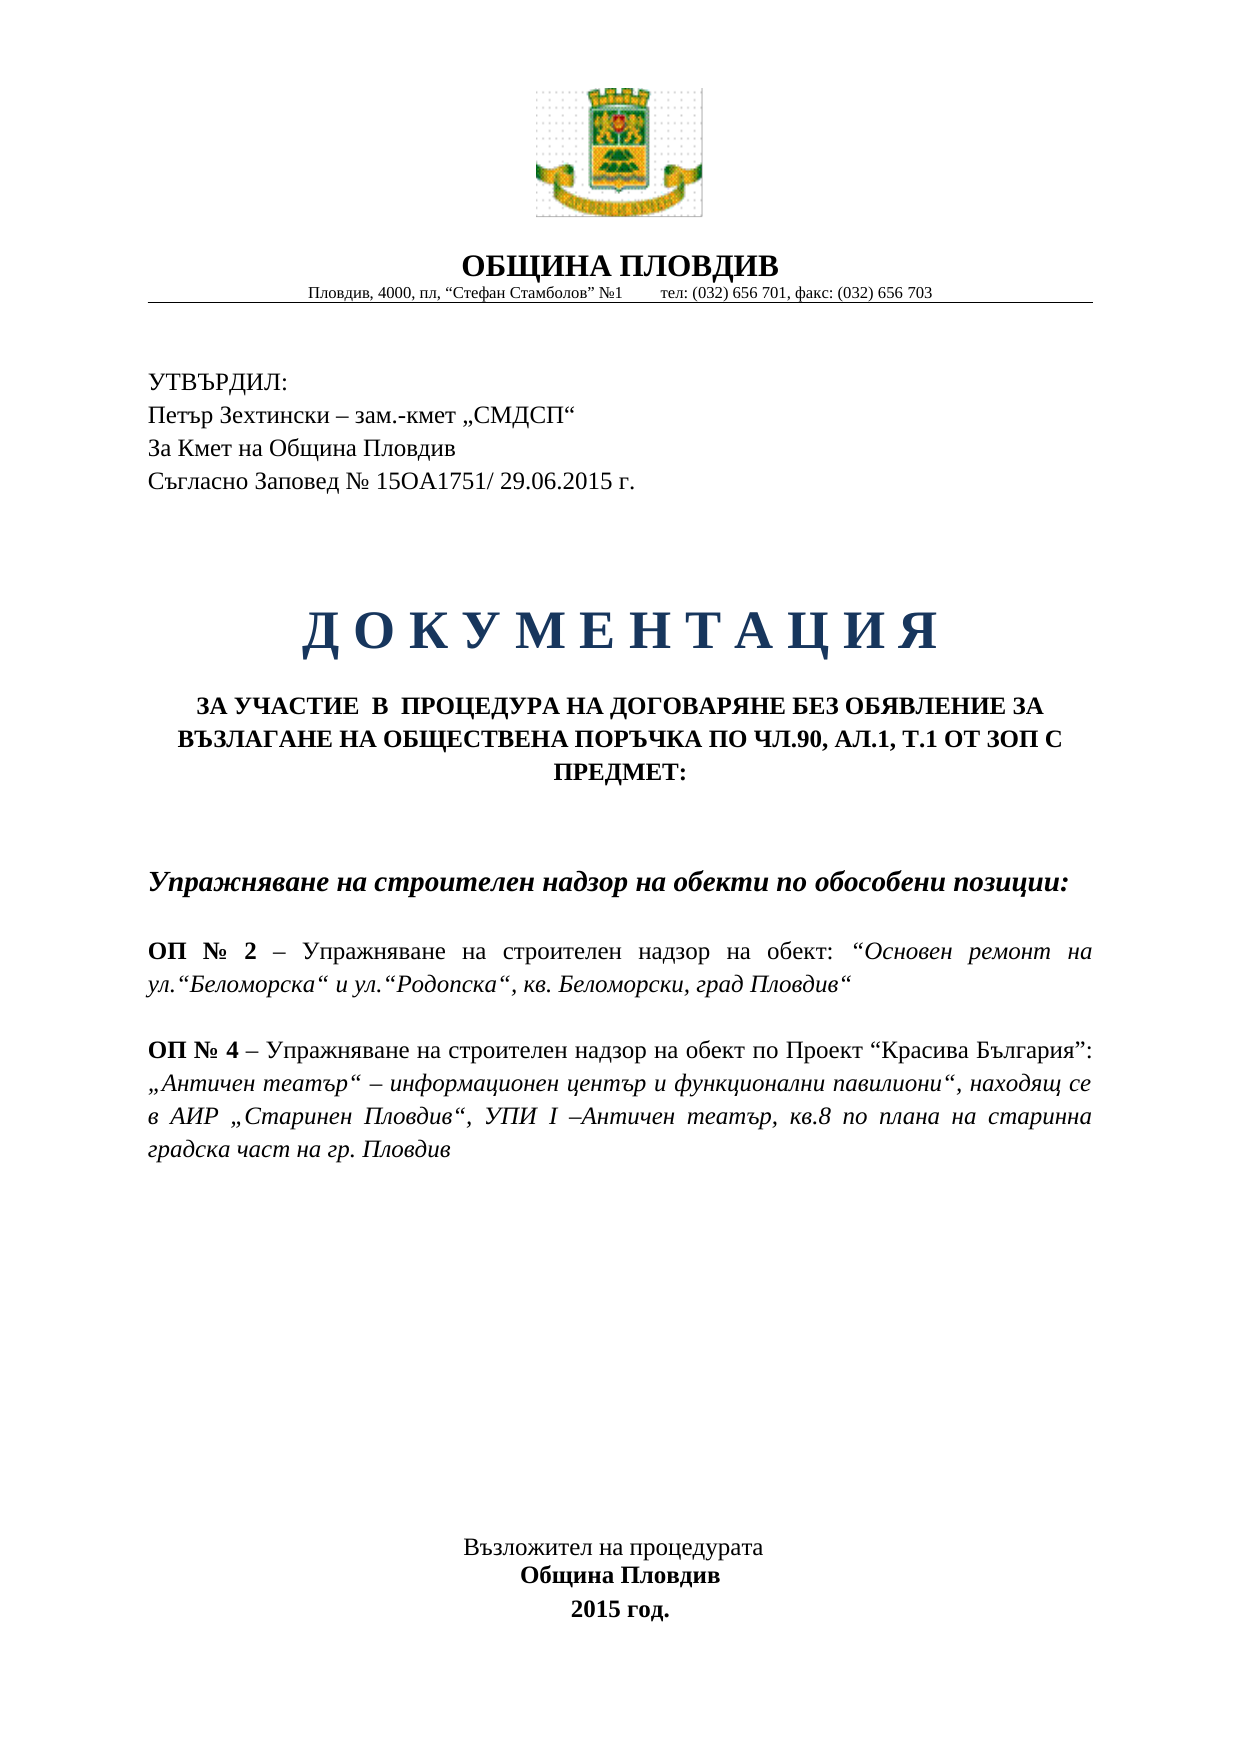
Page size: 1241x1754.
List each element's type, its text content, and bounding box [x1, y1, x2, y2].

text ОП № 2 – Упражняване на строителен надзор на обект: “Основен ремонт на ул.“Беломорска“ и ул.“Родопска“, кв. Беломорски, град Пловдив“ [148, 936, 1093, 998]
text ЗА УЧАСТИЕ В ПРОЦЕДУРА НА ДОГОВАРЯНЕ БЕЗ ОБЯВЛЕНИЕ ЗА ВЪЗЛАГАНЕ НА ОБЩЕСТВЕНА ПОРЪЧКА ПО ЧЛ.90, АЛ.1, Т.1 ОТ ЗОП С ПРЕДМЕТ: [148, 691, 1093, 786]
text ОБЩИНА ПЛОВДИВ [148, 247, 1093, 283]
text УТВЪРДИЛ: [148, 367, 1093, 396]
text Петър Зехтински – зам.-кмет „СМДСП“ [148, 400, 1093, 429]
picture [536, 88, 704, 219]
text Съгласно Заповед № 15ОА1751/ 29.06.2015 г. [148, 466, 1093, 495]
text За Кмет на Община Пловдив [148, 433, 1093, 462]
text ОП № 4 – Упражняване на строителен надзор на обект по Проект “Красива България”: „Античен театър“ – информационен център и функционални павилиони“, находящ се в АИР „Старинен Пловдив“, УПИ I –Античен театър, кв.8 по плана на старинна градска част на гр. Пловдив [148, 1035, 1093, 1163]
text Упражняване на строителен надзор на обекти по обособени позиции: [148, 864, 1093, 898]
text Д О К У М Е Н Т А Ц И Я [148, 598, 1093, 661]
text Община Пловдив [148, 1561, 1093, 1589]
subtitle Възложител на процедурата [148, 1532, 1079, 1561]
text 2015 год. [148, 1594, 1093, 1622]
text Пловдив, 4000, пл, “Стефан Стамболов” №1 тел: (032) 656 701, факс: (032) 656 703 [148, 283, 1093, 302]
